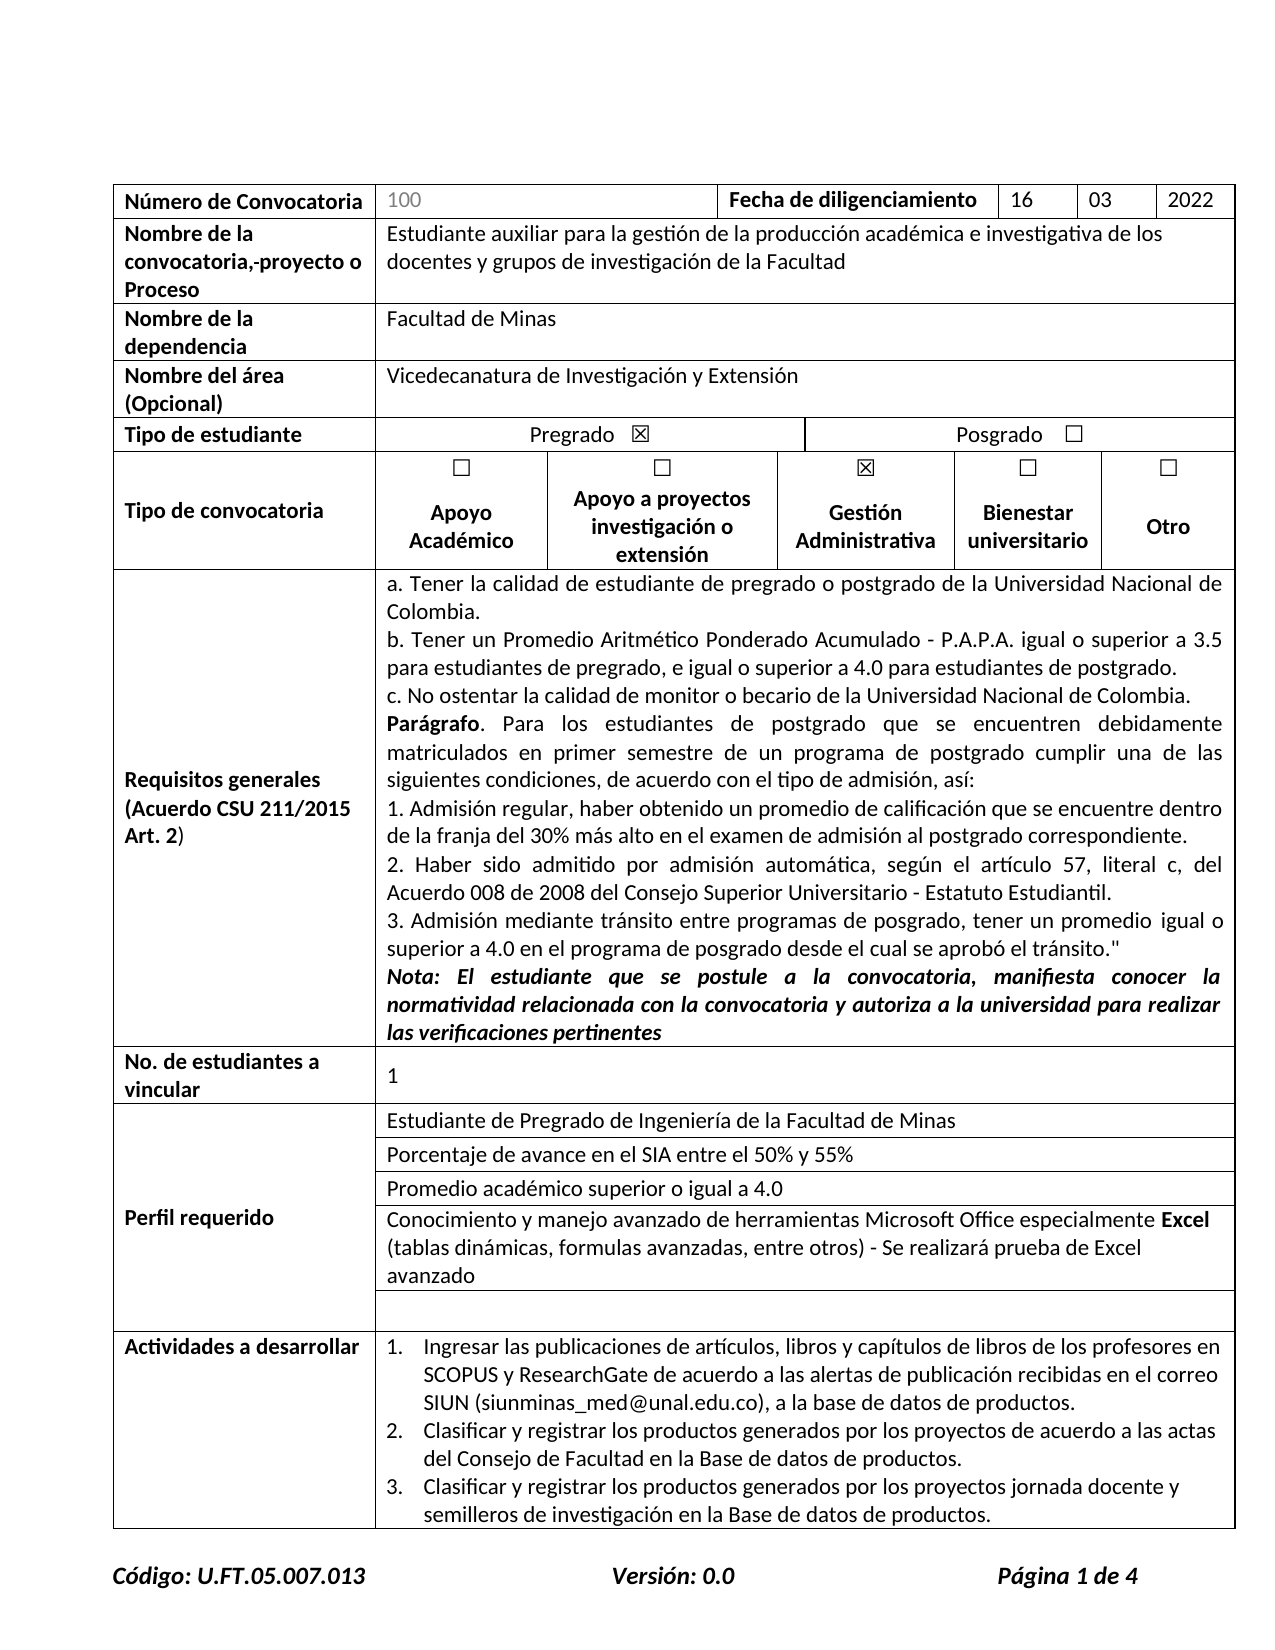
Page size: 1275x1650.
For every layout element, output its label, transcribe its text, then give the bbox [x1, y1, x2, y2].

table_cell Otro [1102, 483, 1234, 568]
table_cell Perfil requerido [114, 1104, 375, 1331]
table_cell Facultad de Minas [376, 304, 1234, 360]
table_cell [376, 1332, 1234, 1528]
table_header 03 [1078, 185, 1156, 218]
table_cell [376, 1291, 1234, 1331]
table_cell No. de estudiantes a vincular [114, 1047, 375, 1103]
table_cell Nombre de la convocatoria, proyecto o Proceso [114, 219, 375, 303]
table_cell Nombre de la dependencia [114, 304, 375, 360]
table_cell Apoyo Académico [376, 483, 547, 568]
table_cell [114, 1332, 375, 1528]
table_cell a. Tener la calidad de estudiante de pregrado o postgrado de la Universidad Nacional de Colombia. b. Tener un Promedio Aritmético Ponderado Acumulado - P.A.P.A. igual o superior a 3.5 para estudiantes de pregrado, e igual o superior a 4.0 para estudiantes de postgrado. c. No ostentar la calidad de monitor o becario de la Universidad Nacional de Colombia. Parágrafo. Para los estudiantes de postgrado que se encuentren debidamente matriculados en primer semestre de un programa de postgrado cumplir una de las siguientes condiciones, de acuerdo con el tipo de admisión, así: 1. Admisión regular, haber obtenido un promedio de calificación que se encuentre dentro de la franja del 30% más alto en el examen de admisión al postgrado correspondiente. 2. Haber sido admitido por admisión automática, según el artículo 57, literal c, del Acuerdo 008 de 2008 del Consejo Superior Universitario - Estatuto Estudiantil. 3. Admisión mediante tránsito entre programas de posgrado, tener un promedio igual o superior a 4.0 en el programa de posgrado desde el cual se aprobó el tránsito." Nota: El estudiante que se postule a la convocatoria, manifiesta conocer la normatividad relacionada con la convocatoria y autoriza a la universidad para realizar las verificaciones pertinentes [376, 570, 1234, 1046]
table_cell Vicedecanatura de Investigación y Extensión [376, 361, 1234, 417]
table_header Fecha de diligenciamiento [718, 185, 998, 218]
table_cell Conocimiento y manejo avanzado de herramientas Microsoft Office especialmente Excel (tablas dinámicas, formulas avanzadas, entre otros) - Se realizará prueba de Excel avanzado [376, 1206, 1234, 1289]
table_cell Tipo de convocatoria [114, 452, 375, 568]
table_cell Bienestar universitario [955, 483, 1101, 568]
table_cell Porcentaje de avance en el SIA entre el 50% y 55% [376, 1138, 1234, 1171]
table_cell Requisitos generales (Acuerdo CSU 211/2015 Art. 2) [114, 570, 375, 1046]
table_cell Apoyo a proyectos investigación o extensión [548, 483, 777, 568]
table_cell Nombre del área (Opcional) [114, 361, 375, 417]
table_cell Tipo de estudiante [114, 418, 375, 451]
table_header 2022 [1157, 185, 1234, 218]
table_cell Estudiante auxiliar para la gestión de la producción académica e investigativa de los docentes y grupos de investigación de la Facultad [376, 219, 1234, 303]
table_cell 1 [376, 1047, 1234, 1103]
table_cell Estudiante de Pregrado de Ingeniería de la Facultad de Minas [376, 1104, 1234, 1137]
table_header 100 [376, 185, 717, 218]
table_cell Pregrado [376, 418, 804, 451]
table_header 16 [999, 185, 1077, 218]
table_cell Promedio académico superior o igual a 4.0 [376, 1172, 1234, 1204]
table_cell Gestión Administrativa [778, 483, 954, 568]
table_cell Posgrado [806, 418, 1234, 451]
table_header Número de Convocatoria [114, 185, 375, 218]
